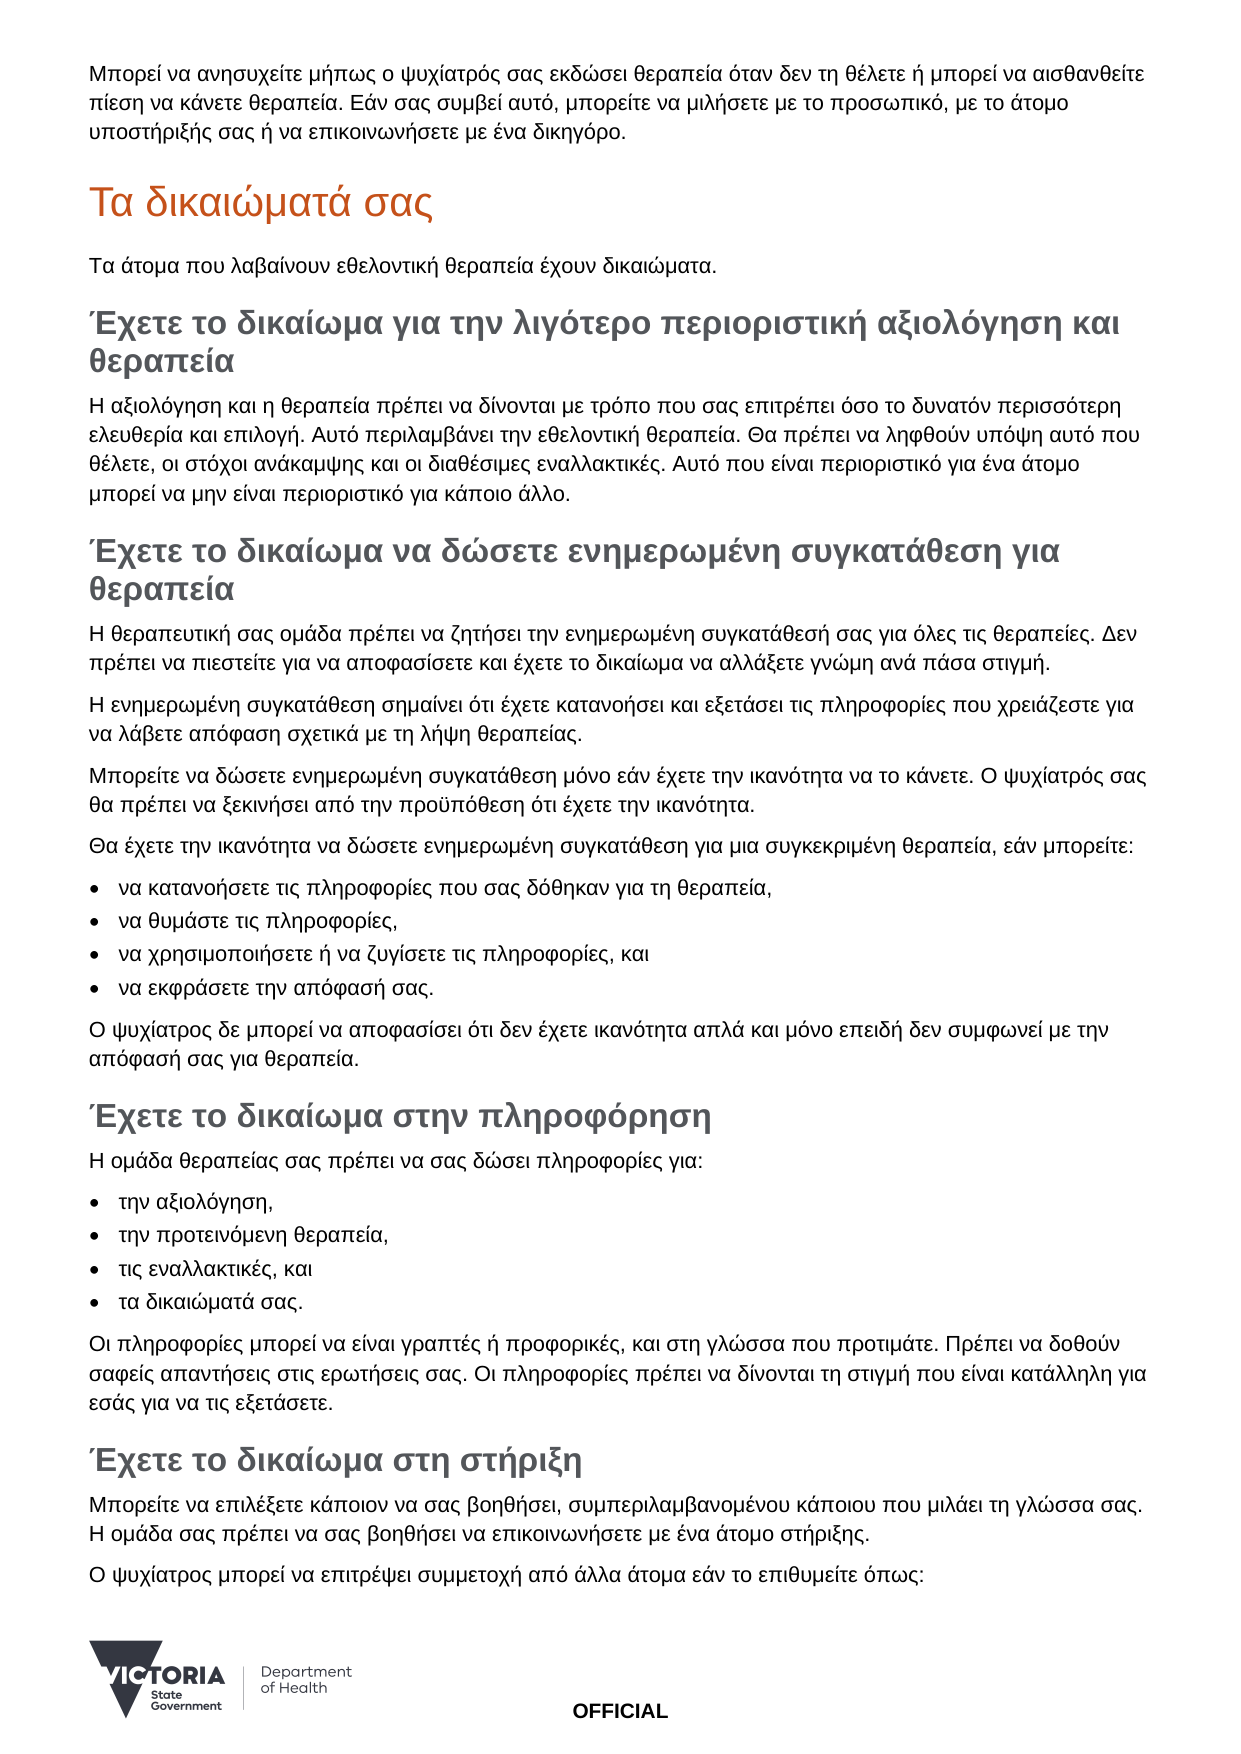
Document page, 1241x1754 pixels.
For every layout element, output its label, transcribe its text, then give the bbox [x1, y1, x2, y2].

text να θυμάστε τις πληροφορίες, [89, 904, 1152, 934]
text Οι πληροφορίες μπορεί να είναι γραπτές ή προφορικές, και στη γλώσσα που προτιμάτε. Πρέπει να δοθούν σαφείς απαντήσεις στις ερωτήσεις σας. Οι πληροφορίες πρέπει να δίνονται τη στιγμή που είναι κατάλληλη για εσάς για να τις εξετάσετε. [89, 1327, 1152, 1415]
subtitle Τα δικαιώματά σας [89, 178, 1152, 226]
subtitle Έχετε το δικαίωμα να δώσετε ενημερωμένη συγκατάθεση για θεραπεία [89, 531, 1152, 608]
text Η ομάδα θεραπείας σας πρέπει να σας δώσει πληροφορίες για: [89, 1144, 1152, 1173]
subtitle Έχετε το δικαίωμα στη στήριξη [89, 1440, 1152, 1478]
text να εκφράσετε την απόφασή σας. [89, 971, 1152, 1000]
text Η αξιολόγηση και η θεραπεία πρέπει να δίνονται με τρόπο που σας επιτρέπει όσο το δυνατόν περισσότερη ελευθερία και επιλογή. Αυτό περιλαμβάνει την εθελοντική θεραπεία. Θα πρέπει να ληφθούν υπόψη αυτό που θέλετε, οι στόχοι ανάκαμψης και οι διαθέσιμες εναλλακτικές. Αυτό που είναι περιοριστικό για ένα άτομο μπορεί να μην είναι περιοριστικό για κάποιο άλλο. [89, 389, 1152, 506]
text Η θεραπευτική σας ομάδα πρέπει να ζητήσει την ενημερωμένη συγκατάθεσή σας για όλες τις θεραπείες. Δεν πρέπει να πιεστείτε για να αποφασίσετε και έχετε το δικαίωμα να αλλάξετε γνώμη ανά πάσα στιγμή. [89, 617, 1152, 675]
text Μπορείτε να επιλέξετε κάποιον να σας βοηθήσει, συμπεριλαμβανομένου κάποιου που μιλάει τη γλώσσα σας. Η ομάδα σας πρέπει να σας βοηθήσει να επικοινωνήσετε με ένα άτομο στήριξης. [89, 1488, 1152, 1546]
text Τα άτομα που λαβαίνουν εθελοντική θεραπεία έχουν δικαιώματα. [89, 247, 1152, 278]
subtitle Έχετε το δικαίωμα στην πληροφόρηση [89, 1096, 1152, 1134]
text Ο ψυχίατρος δε μπορεί να αποφασίσει ότι δεν έχετε ικανότητα απλά και μόνο επειδή δεν συμφωνεί με την απόφασή σας για θεραπεία. [89, 1013, 1152, 1071]
text να χρησιμοποιήσετε ή να ζυγίσετε τις πληροφορίες, και [89, 938, 1152, 967]
text Η ενημερωμένη συγκατάθεση σημαίνει ότι έχετε κατανοήσει και εξετάσει τις πληροφορίες που χρειάζεστε για να λάβετε απόφαση σχετικά με τη λήψη θεραπείας. [89, 688, 1152, 746]
picture [0, 1595, 1241, 1754]
text Μπορείτε να δώσετε ενημερωμένη συγκατάθεση μόνο εάν έχετε την ικανότητα να το κάνετε. Ο ψυχίατρός σας θα πρέπει να ξεκινήσει από την προϋπόθεση ότι έχετε την ικανότητα. [89, 759, 1152, 817]
text Ο ψυχίατρος μπορεί να επιτρέψει συμμετοχή από άλλα άτομα εάν το επιθυμείτε όπως: [89, 1558, 1152, 1588]
text την προτεινόμενη θεραπεία, [89, 1219, 1152, 1248]
text τα δικαιώματά σας. [89, 1286, 1152, 1315]
text Μπορεί να ανησυχείτε μήπως ο ψυχίατρός σας εκδώσει θεραπεία όταν δεν τη θέλετε ή μπορεί να αισθανθείτε πίεση να κάνετε θεραπεία. Εάν σας συμβεί αυτό, μπορείτε να μιλήσετε με το προσωπικό, με το άτομο υποστήριξής σας ή να επικοινωνήσετε με ένα δικηγόρο. [89, 57, 1152, 144]
text την αξιολόγηση, [89, 1186, 1152, 1215]
text να κατανοήσετε τις πληροφορίες που σας δόθηκαν για τη θεραπεία, [89, 871, 1152, 900]
text τις εναλλακτικές, και [89, 1252, 1152, 1281]
subtitle Έχετε το δικαίωμα για την λιγότερο περιοριστική αξιολόγηση και θεραπεία [89, 303, 1152, 380]
text Θα έχετε την ικανότητα να δώσετε ενημερωμένη συγκατάθεση για μια συγκεκριμένη θεραπεία, εάν μπορείτε: [89, 829, 1152, 859]
